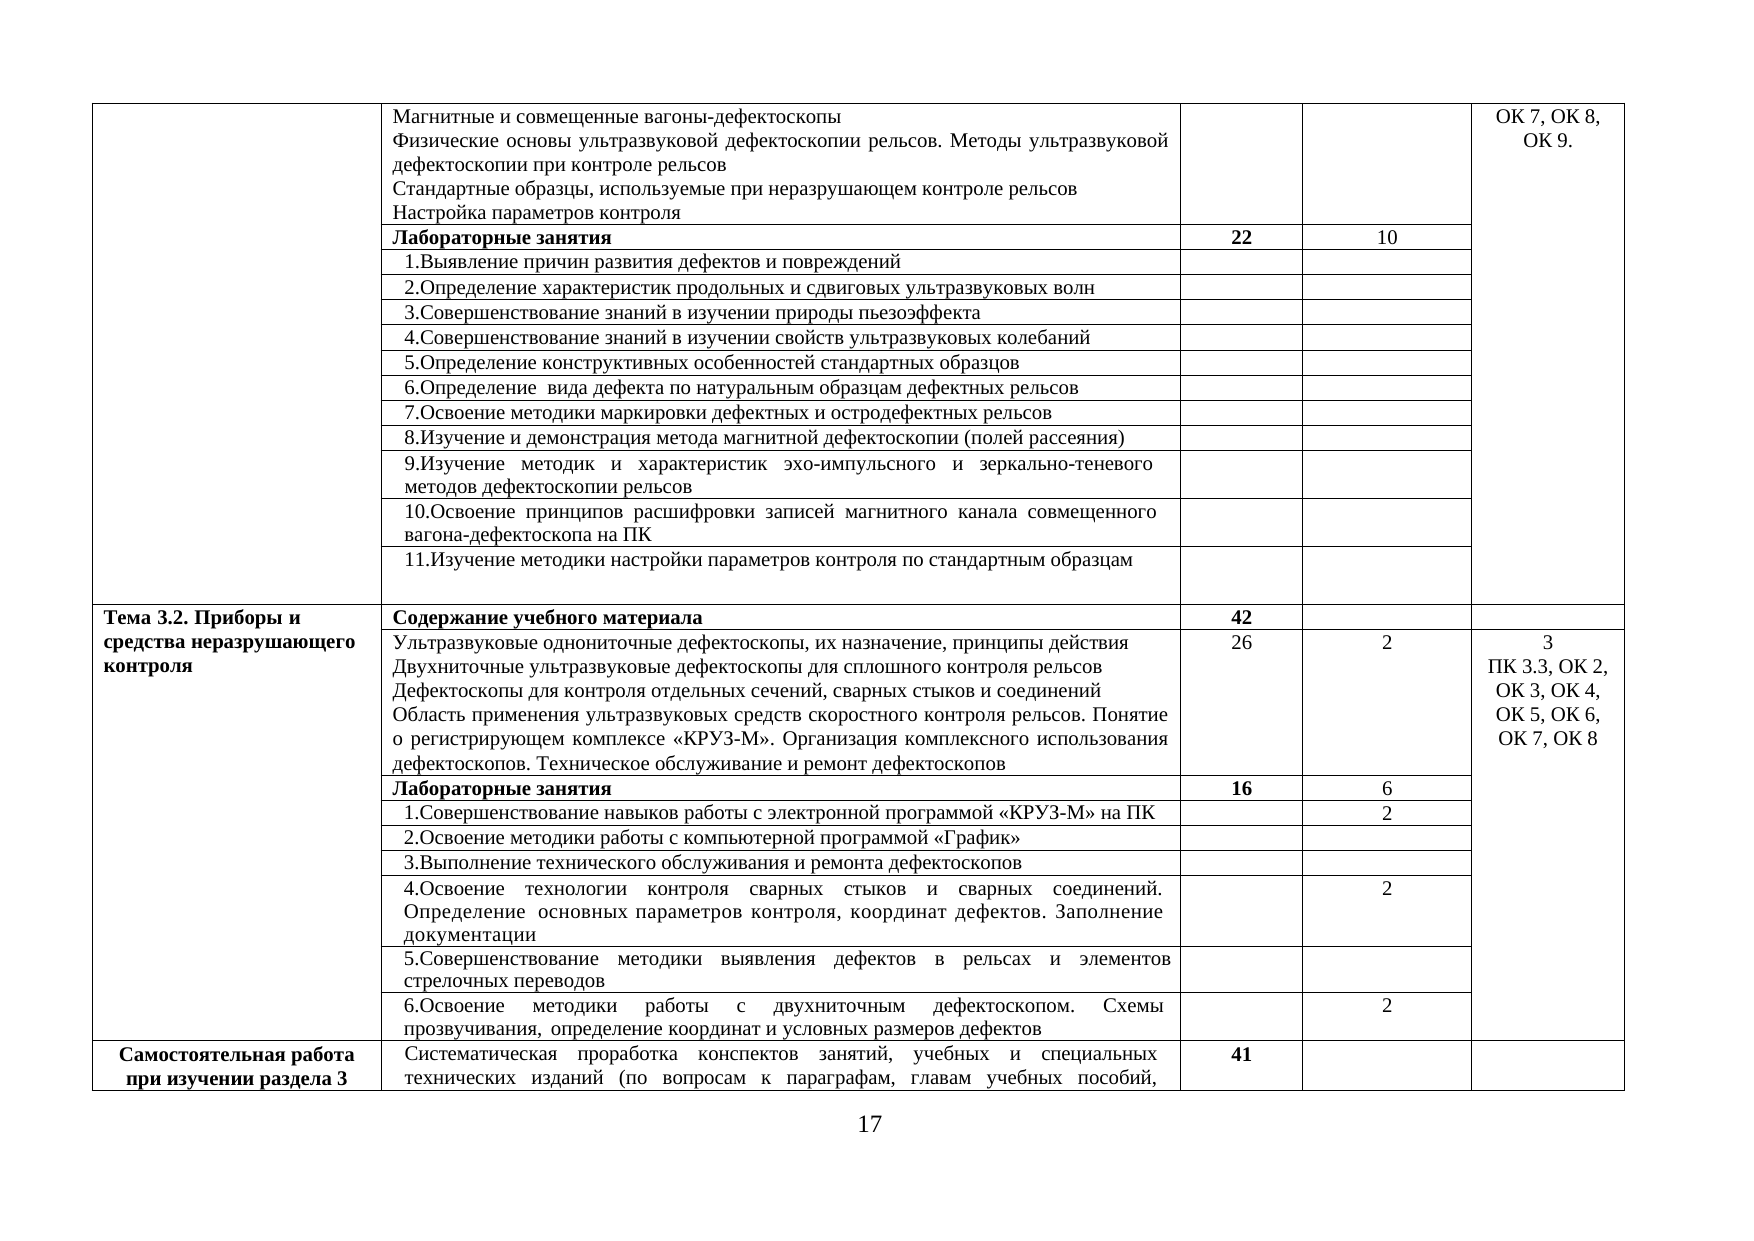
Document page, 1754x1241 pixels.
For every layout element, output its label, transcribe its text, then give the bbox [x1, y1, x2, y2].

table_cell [382, 1041, 1180, 1089]
table_cell 42 [1181, 605, 1302, 629]
table_cell Ультразвуковые однониточные дефектоскопы, их назначение, принципы действия Двухниточные ультразвуковые дефектоскопы для сплошного контроля рельсов Дефектоскопы для контроля отдельных сечений, сварных стыков и соединений Область применения ультразвуковых средств скоростного контроля рельсов. Понятие о регистрирующем комплексе «КРУЗ-М». Организация комплексного использования дефектоскопов. Техническое обслуживание и ремонт дефектоскопов [382, 630, 1180, 774]
table_cell [1181, 876, 1302, 946]
table_cell [1181, 426, 1302, 450]
table_cell 10 [1303, 225, 1471, 249]
table_cell [1303, 947, 1471, 992]
table_cell Лабораторные занятия [382, 776, 1180, 799]
table_cell Лабораторные занятия [382, 225, 1180, 249]
table_cell [1303, 275, 1471, 299]
table_cell 3.Выполнение технического обслуживания и ремонта дефектоскопов [382, 851, 1180, 875]
table_cell 7.Освоение методики маркировки дефектных и остродефектных рельсов [382, 401, 1180, 425]
table_cell 1.Выявление причин развития дефектов и повреждений [382, 250, 1180, 274]
table_cell 5.Совершенствование методики выявления дефектов в рельсах и элементов стрелочных переводов [382, 947, 1180, 992]
table_cell 8.Изучение и демонстрация метода магнитной дефектоскопии (полей рассеяния) [382, 426, 1180, 450]
table_cell 6.Определение вида дефекта по натуральным образцам дефектных рельсов [382, 376, 1180, 400]
table_cell Содержание учебного материала [382, 605, 1180, 629]
table_cell [1181, 300, 1302, 324]
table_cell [93, 1041, 381, 1089]
table_cell 2.Определение характеристик продольных и сдвиговых ультразвуковых волн [382, 275, 1180, 299]
table_cell 22 [1181, 225, 1302, 249]
table_cell [1181, 275, 1302, 299]
table_cell 26 [1181, 630, 1302, 774]
table_cell 3 ПК 3.3, ОК 2, ОК 3, ОК 4, ОК 5, ОК 6, ОК 7, ОК 8 [1472, 630, 1624, 1040]
table_cell [1181, 451, 1302, 498]
table_cell 1.Совершенствование навыков работы с электронной программой «КРУЗ-М» на ПК [382, 801, 1180, 825]
table_cell [1303, 325, 1471, 349]
table_cell 2.Освоение методики работы с компьютерной программой «График» [382, 826, 1180, 850]
table_cell [1181, 499, 1302, 546]
table_cell 9.Изучение методик и характеристик эхо-импульсного и зеркально-теневого методов дефектоскопии рельсов [382, 451, 1180, 498]
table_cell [382, 104, 1180, 224]
table_cell 11.Изучение методики настройки параметров контроля по стандартным образцам [382, 547, 1180, 604]
table_cell 16 [1181, 776, 1302, 799]
table_cell [1181, 851, 1302, 875]
table_cell 3.Совершенствование знаний в изучении природы пьезоэффекта [382, 300, 1180, 324]
table_cell [1303, 376, 1471, 400]
table_cell [1303, 104, 1471, 224]
table_cell 2 [1303, 630, 1471, 774]
table_cell 34 [1181, 104, 1302, 224]
table_cell [1181, 250, 1302, 274]
table_cell [1181, 547, 1302, 604]
table_cell [1303, 300, 1471, 324]
table_cell [1181, 993, 1302, 1040]
table_cell [1181, 947, 1302, 992]
table_cell [1303, 351, 1471, 374]
table_cell [1303, 851, 1471, 875]
table_cell [1181, 826, 1302, 850]
table_cell [1303, 605, 1471, 629]
table_cell 2 [1303, 801, 1471, 825]
table_cell [1303, 1041, 1471, 1089]
table_cell 4.Освоение технологии контроля сварных стыков и сварных соединений. Определение основных параметров контроля, координат дефектов. Заполнение документации [382, 876, 1180, 946]
table_cell [1181, 801, 1302, 825]
table_cell [1303, 250, 1471, 274]
table_cell Тема 3.2. Приборы и средства неразрушающего контроля [93, 605, 381, 1040]
table_cell 41 [1181, 1041, 1302, 1089]
table_cell 6 [1303, 776, 1471, 799]
table_cell 5.Определение конструктивных особенностей стандартных образцов [382, 351, 1180, 374]
table_cell [1472, 605, 1624, 629]
table_cell [1181, 351, 1302, 374]
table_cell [1472, 104, 1624, 604]
table_cell [1303, 426, 1471, 450]
table_cell 2 [1303, 993, 1471, 1040]
table_cell 10.Освоение принципов расшифровки записей магнитного канала совмещенного вагона-дефектоскопа на ПК [382, 499, 1180, 546]
table_cell [1472, 1041, 1624, 1089]
table_cell [1181, 325, 1302, 349]
table_cell [1303, 547, 1471, 604]
table_cell 4.Совершенствование знаний в изучении свойств ультразвуковых колебаний [382, 325, 1180, 349]
table_cell 2 [1303, 876, 1471, 946]
table_cell [1303, 499, 1471, 546]
table_cell [1303, 401, 1471, 425]
table_cell [1181, 401, 1302, 425]
table_cell [1181, 376, 1302, 400]
table_cell 6.Освоение методики работы с двухниточным дефектоскопом. Схемы прозвучивания, определение координат и условных размеров дефектов [382, 993, 1180, 1040]
table_cell [1303, 826, 1471, 850]
table_cell [1303, 451, 1471, 498]
